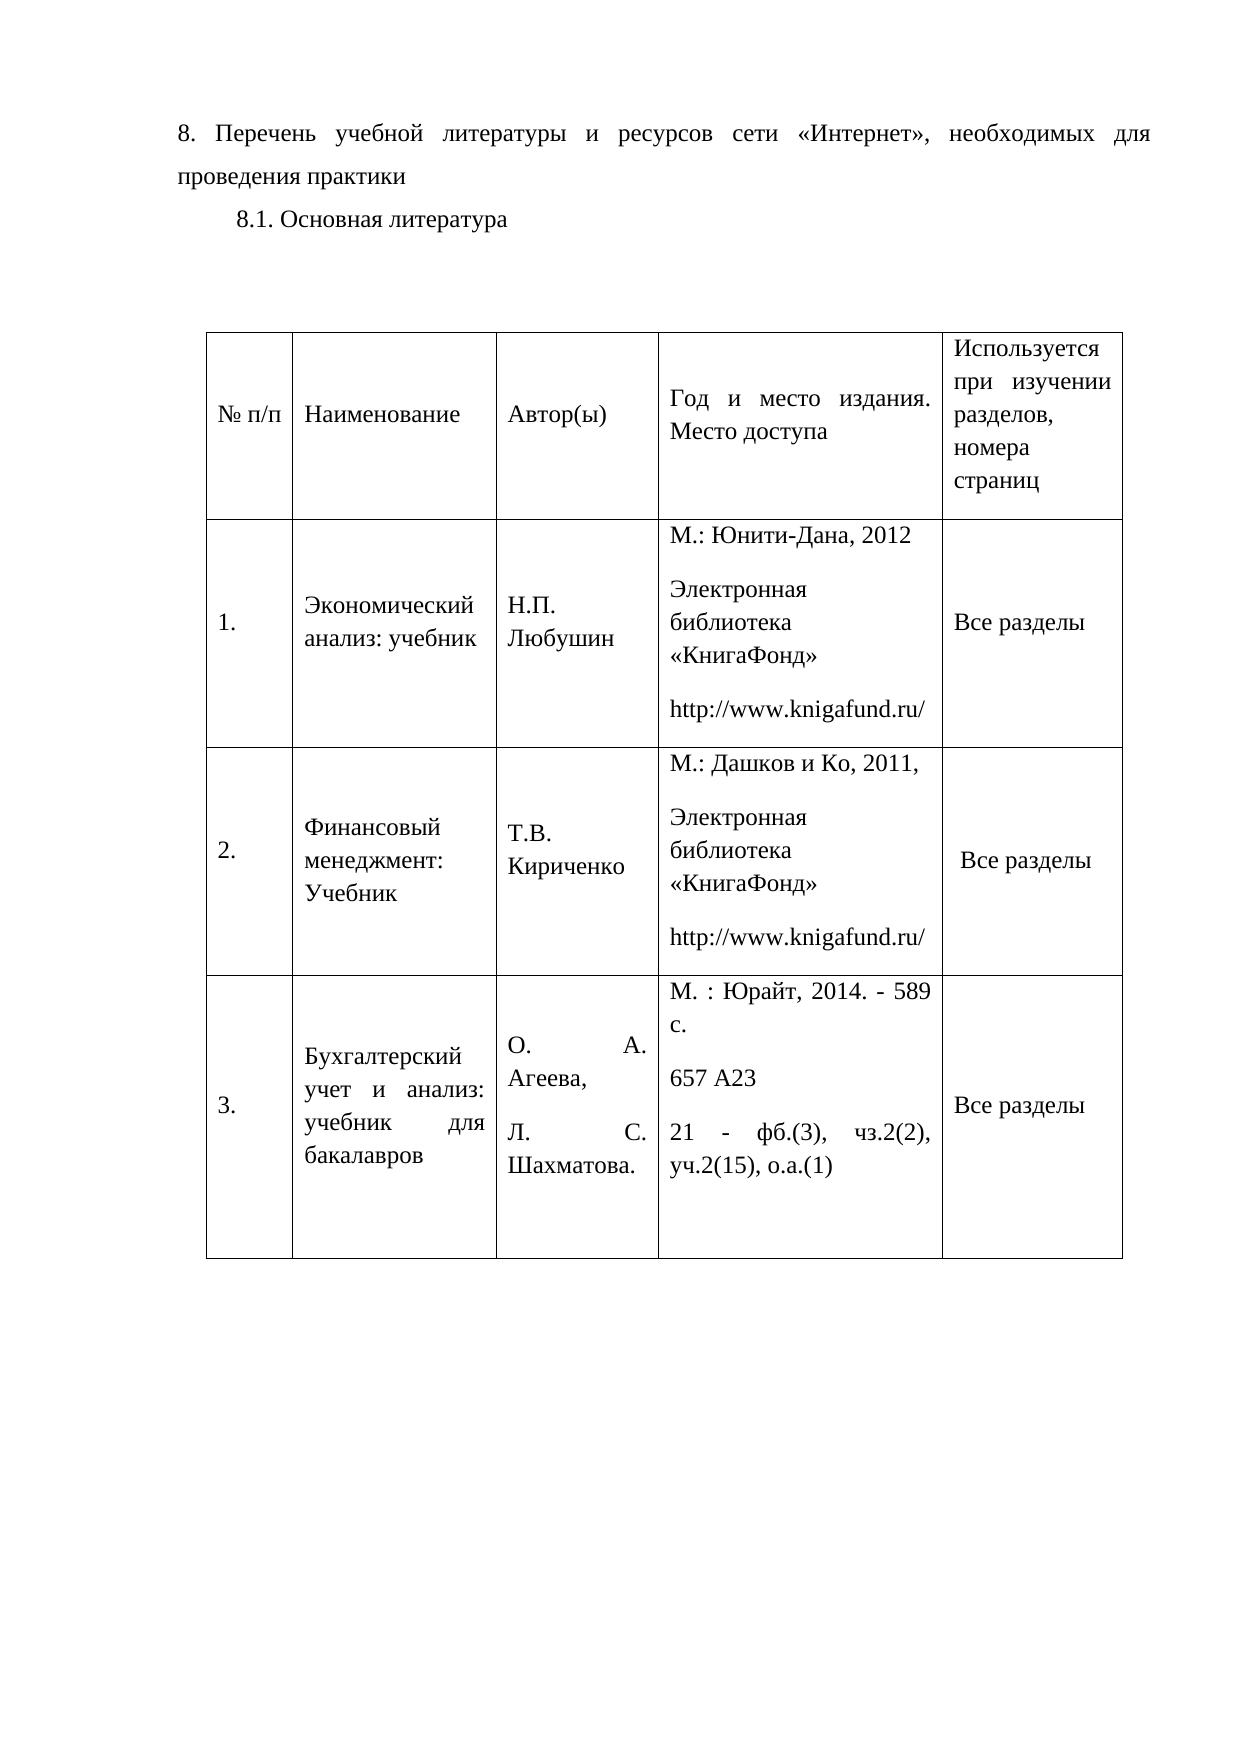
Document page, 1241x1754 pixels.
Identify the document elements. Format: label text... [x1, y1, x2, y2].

table_header Наименование [293, 333, 496, 519]
table_cell М. : Юрайт, 2014. - 589 с. 657 А23 21 - фб.(3), чз.2(2), уч.2(15), о.а.(1) [659, 976, 942, 1258]
table_cell Финансовый менеджмент: Учебник [293, 748, 496, 975]
text 8.1. Основная литература [177, 204, 1152, 233]
table_header Автор(ы) [497, 333, 658, 519]
table_cell Все разделы [943, 976, 1122, 1258]
table_header Год и место издания. Место доступа [659, 333, 942, 519]
table_cell Т.В. Кириченко [497, 748, 658, 975]
table_cell Экономический анализ: учебник [293, 520, 496, 747]
table_cell Бухгалтерский учет и анализ: учебник для бакалавров [293, 976, 496, 1258]
table_header № п/п [207, 333, 292, 519]
table_header Используется при изучении разделов, номера страниц [943, 333, 1122, 519]
table_cell 3. [207, 976, 292, 1258]
table_cell Н.П. Любушин [497, 520, 658, 747]
table_cell 1. [207, 520, 292, 747]
table_cell О. А. Агеева, Л. С. Шахматова. [497, 976, 658, 1258]
table_cell М.: Юнити-Дана, 2012 Электронная библиотека «КнигаФонд» http://www.knigafund.ru/ [659, 520, 942, 747]
table_cell Все разделы [943, 520, 1122, 747]
subtitle 8. Перечень учебной литературы и ресурсов сети «Интернет», необходимых для проведения практики [177, 118, 1152, 190]
table_cell 2. [207, 748, 292, 975]
table_cell М.: Дашков и Ко, 2011, Электронная библиотека «КнигаФонд» http://www.knigafund.ru/ [659, 748, 942, 975]
table_cell Все разделы [943, 748, 1122, 975]
